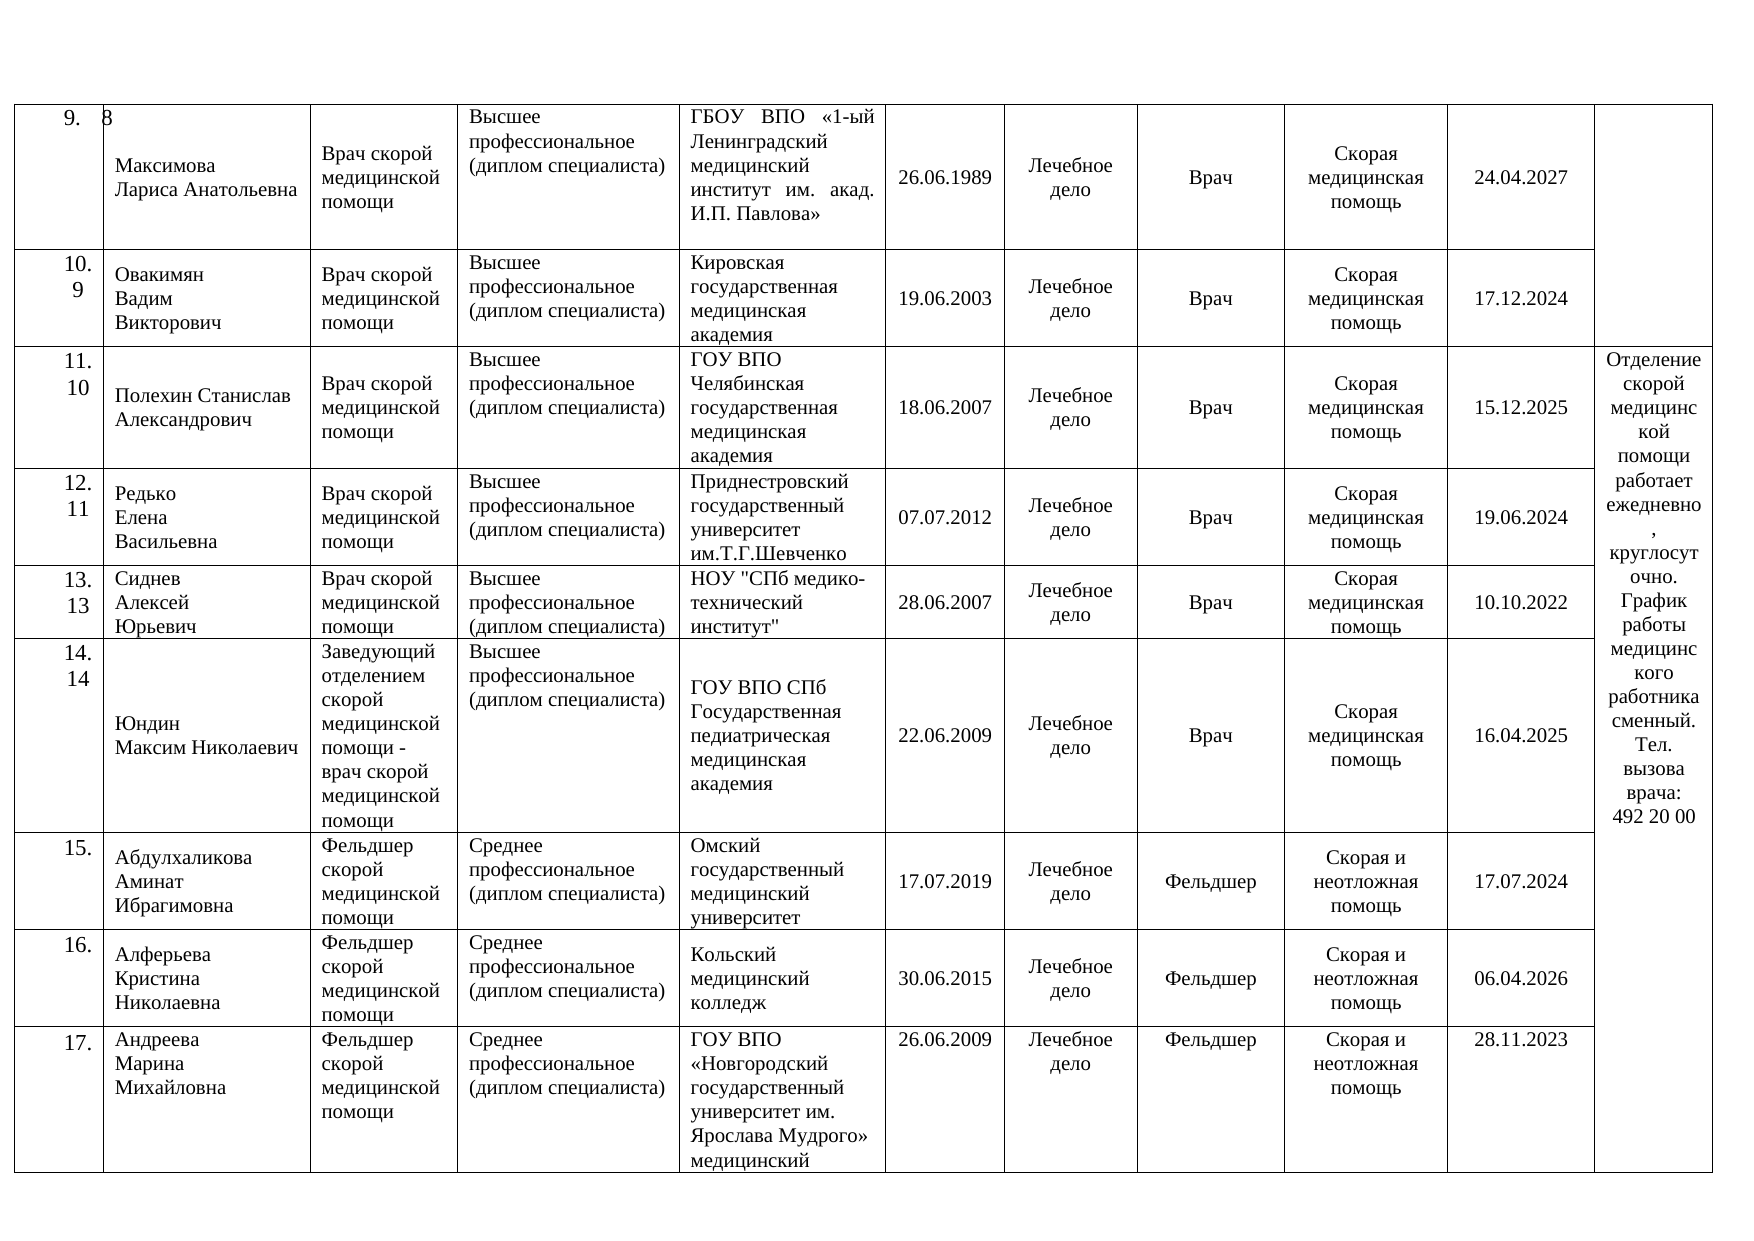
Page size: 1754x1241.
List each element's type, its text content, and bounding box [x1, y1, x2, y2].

table_cell 18.06.2007 [886, 347, 1004, 467]
table_cell 9 [15, 250, 103, 346]
table_cell 28.06.2007 [886, 566, 1004, 638]
table_cell Высшее профессиональное (диплом специалиста) [458, 347, 679, 467]
table_cell 13 [15, 566, 103, 638]
table_cell НОУ "СПб медико-технический институт" [680, 566, 885, 638]
table_cell Врач [1138, 566, 1284, 638]
table_cell 10 [15, 347, 103, 467]
table_cell Скорая медицинская помощь [1285, 250, 1447, 346]
table_cell 26.06.2009 [886, 1027, 1004, 1172]
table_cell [311, 105, 457, 249]
table_cell Скорая медицинская помощь [1285, 639, 1447, 832]
table_cell 24.04.2027 [1448, 105, 1594, 249]
table_cell Абдулхаликова Аминат Ибрагимовна [104, 833, 310, 929]
table_cell 17.12.2024 [1448, 250, 1594, 346]
table_cell 17.07.2019 [886, 833, 1004, 929]
table_cell Максимова Лариса Анатольевна [104, 105, 310, 249]
table_cell 16.04.2025 [1448, 639, 1594, 832]
table_cell 26.06.1989 [886, 105, 1004, 249]
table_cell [104, 1027, 310, 1172]
table_cell Скорая и неотложная помощь [1285, 833, 1447, 929]
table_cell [680, 1027, 885, 1172]
table_cell 22.06.2009 [886, 639, 1004, 832]
table_cell 10.10.2022 [1448, 566, 1594, 638]
table_cell Лечебное дело [1005, 566, 1137, 638]
table_cell Лечебное дело [1005, 930, 1137, 1026]
table_cell Фельдшер [1138, 1027, 1284, 1172]
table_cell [1285, 1027, 1447, 1172]
table_cell [15, 1027, 103, 1172]
table_cell Врач [1138, 469, 1284, 565]
table_cell Полехин Станислав Александрович [104, 347, 310, 467]
table_cell Фельдшер скорой медицинской помощи [311, 930, 457, 1026]
table_cell 28.11.2023 [1448, 1027, 1594, 1172]
table_cell Высшее профессиональное (диплом специалиста) [458, 469, 679, 565]
table_cell Скорая и неотложная помощь [1285, 930, 1447, 1026]
table_cell Врач [1138, 639, 1284, 832]
table_cell ГОУ ВПО СПб Государственная педиатрическая медицинская академия [680, 639, 885, 832]
table_cell 14 [15, 639, 103, 832]
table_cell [458, 105, 679, 249]
table_cell Лечебное дело [1005, 1027, 1137, 1172]
table_cell 11 [15, 469, 103, 565]
table_cell 8 [15, 105, 103, 249]
table_cell 15.12.2025 [1448, 347, 1594, 467]
table_cell Сиднев Алексей Юрьевич [104, 566, 310, 638]
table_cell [1285, 105, 1447, 249]
table_cell Приднестровский государственный университет им.Т.Г.Шевченко [680, 469, 885, 565]
table_cell [15, 930, 103, 1026]
table_cell Врач скорой медицинской помощи [311, 469, 457, 565]
table_cell ГОУ ВПО Челябинская государственная медицинская академия [680, 347, 885, 467]
table_cell Скорая медицинская помощь [1285, 347, 1447, 467]
table_cell Юндин Максим Николаевич [104, 639, 310, 832]
table_cell Скорая медицинская помощь [1285, 469, 1447, 565]
table_cell Заведующий отделением скорой медицинской помощи - врач скорой медицинской помощи [311, 639, 457, 832]
table_cell Алферьева Кристина Николаевна [104, 930, 310, 1026]
table_cell 19.06.2024 [1448, 469, 1594, 565]
table_cell Лечебное дело [1005, 833, 1137, 929]
table_cell Лечебное дело [1005, 250, 1137, 346]
table_cell Высшее профессиональное (диплом специалиста) [458, 639, 679, 832]
table_cell 30.06.2015 [886, 930, 1004, 1026]
table_cell 06.04.2026 [1448, 930, 1594, 1026]
table_cell Лечебное дело [1005, 639, 1137, 832]
table_cell Фельдшер скорой медицинской помощи [311, 833, 457, 929]
table_cell Овакимян Вадим Викторович [104, 250, 310, 346]
table_cell Врач [1138, 347, 1284, 467]
table_cell Врач скорой медицинской помощи [311, 347, 457, 467]
table_cell Отделение скорой медицинской помощи работает ежедневно, круглосуточно. График работы медицинского работника сменный. Тел. вызова врача: 492 20 00 [1595, 347, 1712, 1172]
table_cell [458, 1027, 679, 1172]
table_cell Лечебное дело [1005, 105, 1137, 249]
table_cell Высшее профессиональное (диплом специалиста) [458, 250, 679, 346]
table_cell Врач скорой медицинской помощи [311, 566, 457, 638]
table_cell Врач [1138, 250, 1284, 346]
table_cell Фельдшер [1138, 930, 1284, 1026]
table_cell 07.07.2012 [886, 469, 1004, 565]
table_cell Среднее профессиональное (диплом специалиста) [458, 930, 679, 1026]
table_cell Скорая медицинская помощь [1285, 566, 1447, 638]
table_cell Фельдшер [1138, 833, 1284, 929]
table_cell Лечебное дело [1005, 347, 1137, 467]
table_cell Среднее профессиональное (диплом специалиста) [458, 833, 679, 929]
table_cell Врач скорой медицинской помощи [311, 250, 457, 346]
table_cell 19.06.2003 [886, 250, 1004, 346]
table_cell Кировская государственная медицинская академия [680, 250, 885, 346]
table_cell Лечебное дело [1005, 469, 1137, 565]
table_cell Омский государственный медицинский университет [680, 833, 885, 929]
table_cell [15, 833, 103, 929]
table_cell Редько Елена Васильевна [104, 469, 310, 565]
table_cell 17.07.2024 [1448, 833, 1594, 929]
table_cell Кольский медицинский колледж [680, 930, 885, 1026]
table_cell Врач [1138, 105, 1284, 249]
table_cell ГБОУ ВПО «1-ый Ленинградский медицинский институт им. акад. И.П. Павлова» [680, 105, 885, 249]
table_cell Высшее профессиональное (диплом специалиста) [458, 566, 679, 638]
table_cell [311, 1027, 457, 1172]
